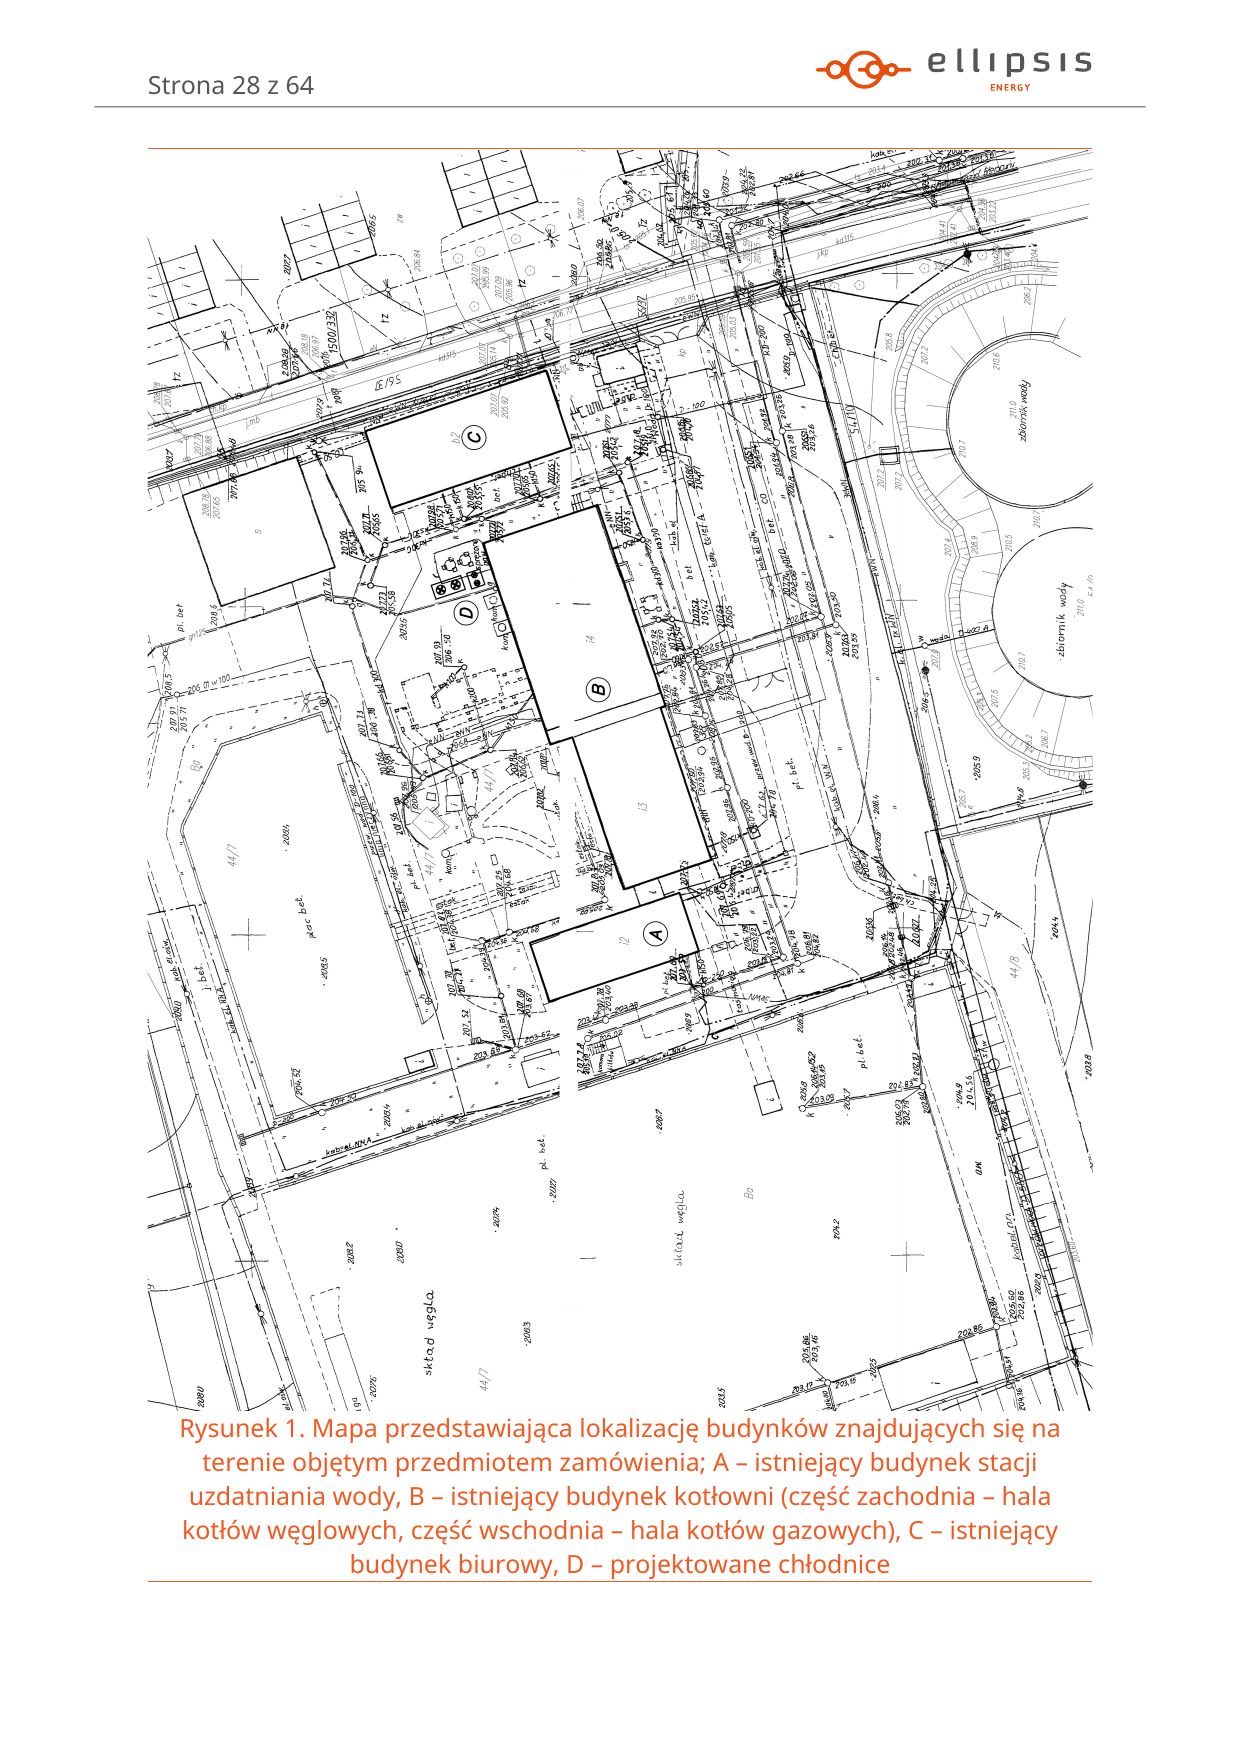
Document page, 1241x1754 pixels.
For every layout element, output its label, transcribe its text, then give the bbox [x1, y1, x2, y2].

picture [147, 150, 1093, 1411]
